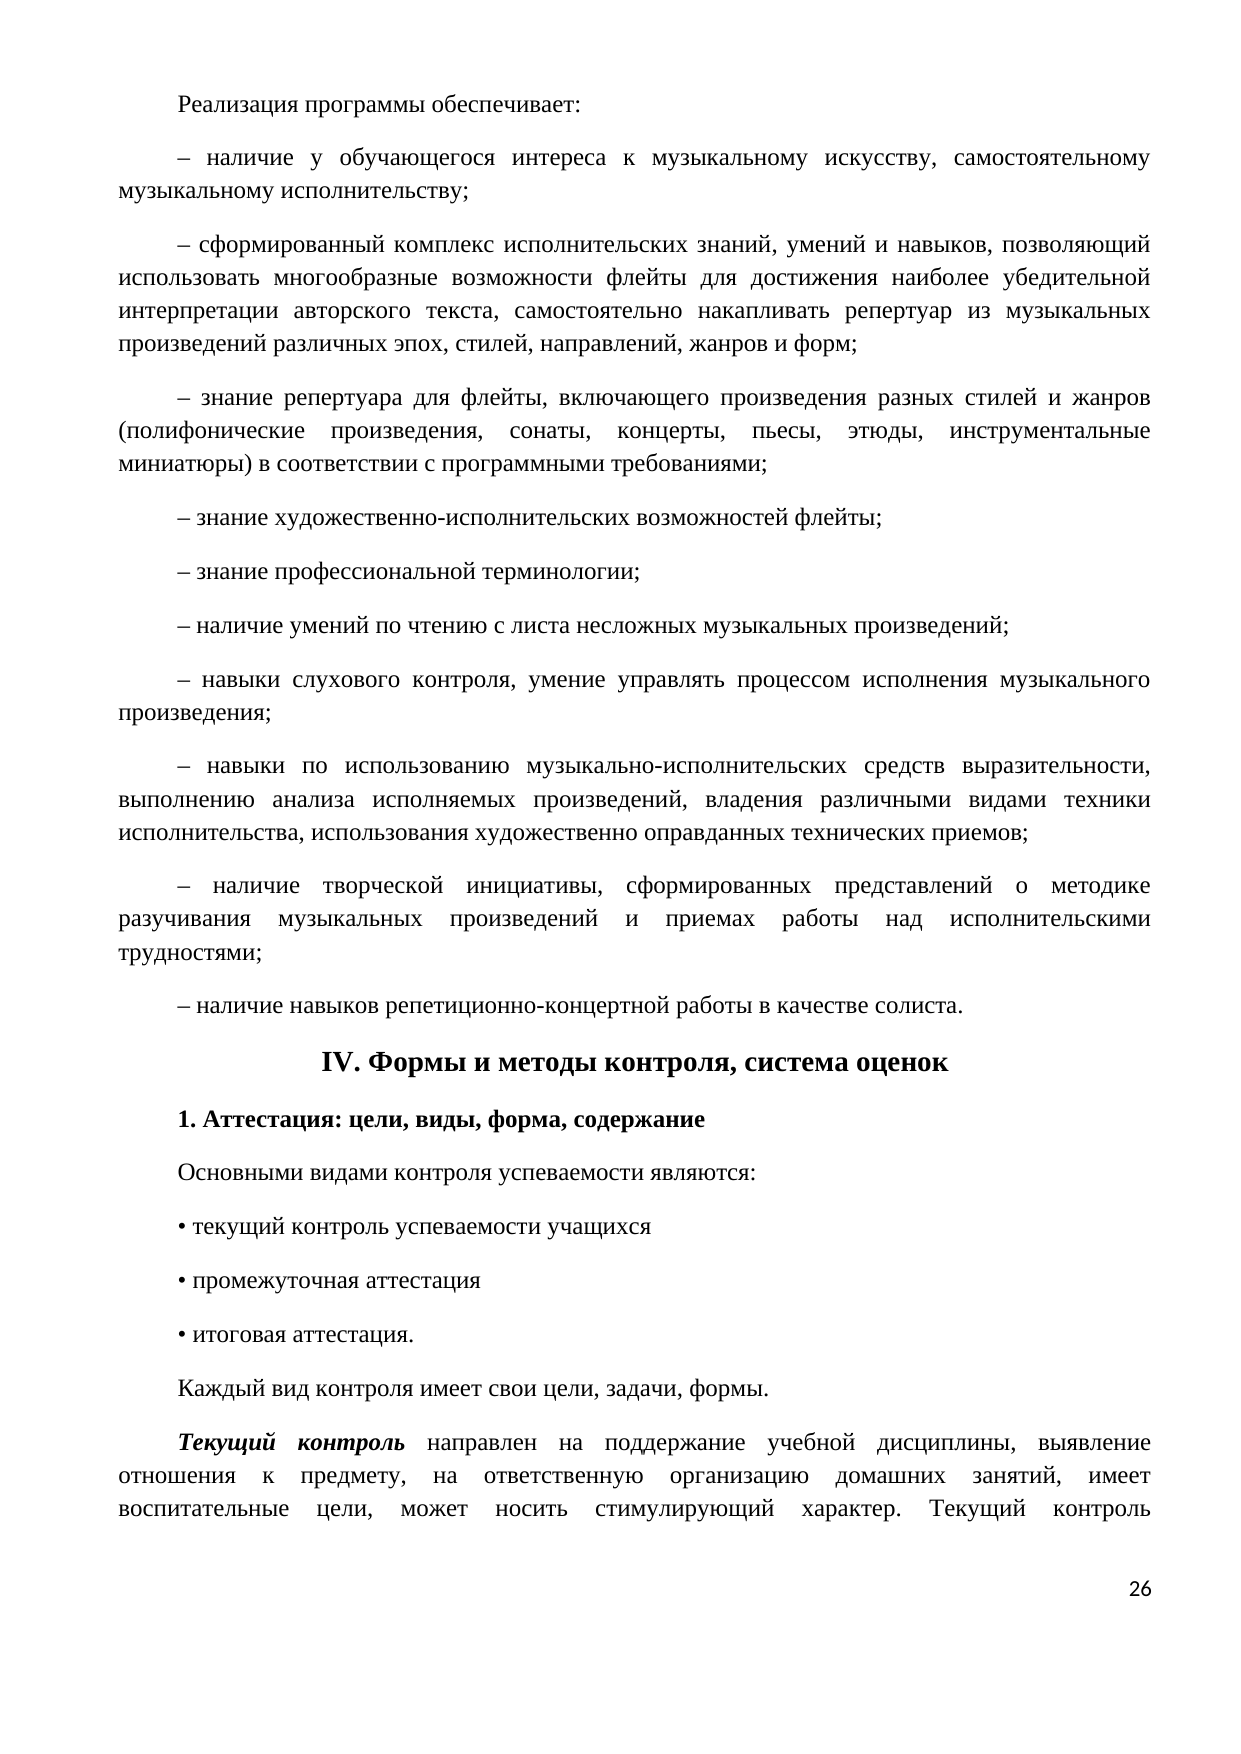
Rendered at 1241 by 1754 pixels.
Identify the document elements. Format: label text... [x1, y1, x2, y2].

text • промежуточная аттестация [118, 1265, 1152, 1294]
text – навыки слухового контроля, умение управлять процессом исполнения музыкального произведения; [118, 664, 1152, 726]
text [118, 1427, 1152, 1522]
text Реализация программы обеспечивает: [118, 89, 1152, 117]
text • текущий контроль успеваемости учащихся [118, 1211, 1152, 1240]
text – навыки по использованию музыкально-исполнительских средств выразительности, выполнению анализа исполняемых произведений, владения различными видами техники исполнительства, использования художественно оправданных технических приемов; [118, 751, 1152, 845]
text Основными видами контроля успеваемости являются: [118, 1157, 1152, 1186]
text – сформированный комплекс исполнительских знаний, умений и навыков, позволяющий использовать многообразные возможности флейты для достижения наиболее убедительной интерпретации авторского текста, самостоятельно накапливать репертуар из музыкальных произведений различных эпох, стилей, направлений, жанров и форм; [118, 229, 1152, 357]
text – наличие навыков репетиционно-концертной работы в качестве солиста. [118, 990, 1152, 1019]
text 1. Аттестация: цели, виды, форма, содержание [118, 1104, 1152, 1132]
text – наличие творческой инициативы, сформированных представлений о методике разучивания музыкальных произведений и приемах работы над исполнительскими трудностями; [118, 871, 1152, 965]
text – наличие у обучающегося интереса к музыкальному искусству, самостоятельному музыкальному исполнительству; [118, 142, 1152, 204]
text • итоговая аттестация. [118, 1319, 1152, 1348]
text – знание профессиональной терминологии; [118, 556, 1152, 585]
text – знание художественно-исполнительских возможностей флейты; [118, 502, 1152, 531]
text – знание репертуара для флейты, включающего произведения разных стилей и жанров (полифонические произведения, сонаты, концерты, пьесы, этюды, инструментальные миниатюры) в соответствии с программными требованиями; [118, 382, 1152, 477]
text Каждый вид контроля имеет свои цели, задачи, формы. [118, 1373, 1152, 1402]
text IV. Формы и методы контроля, система оценок [118, 1044, 1152, 1078]
text – наличие умений по чтению с листа несложных музыкальных произведений; [118, 610, 1152, 639]
